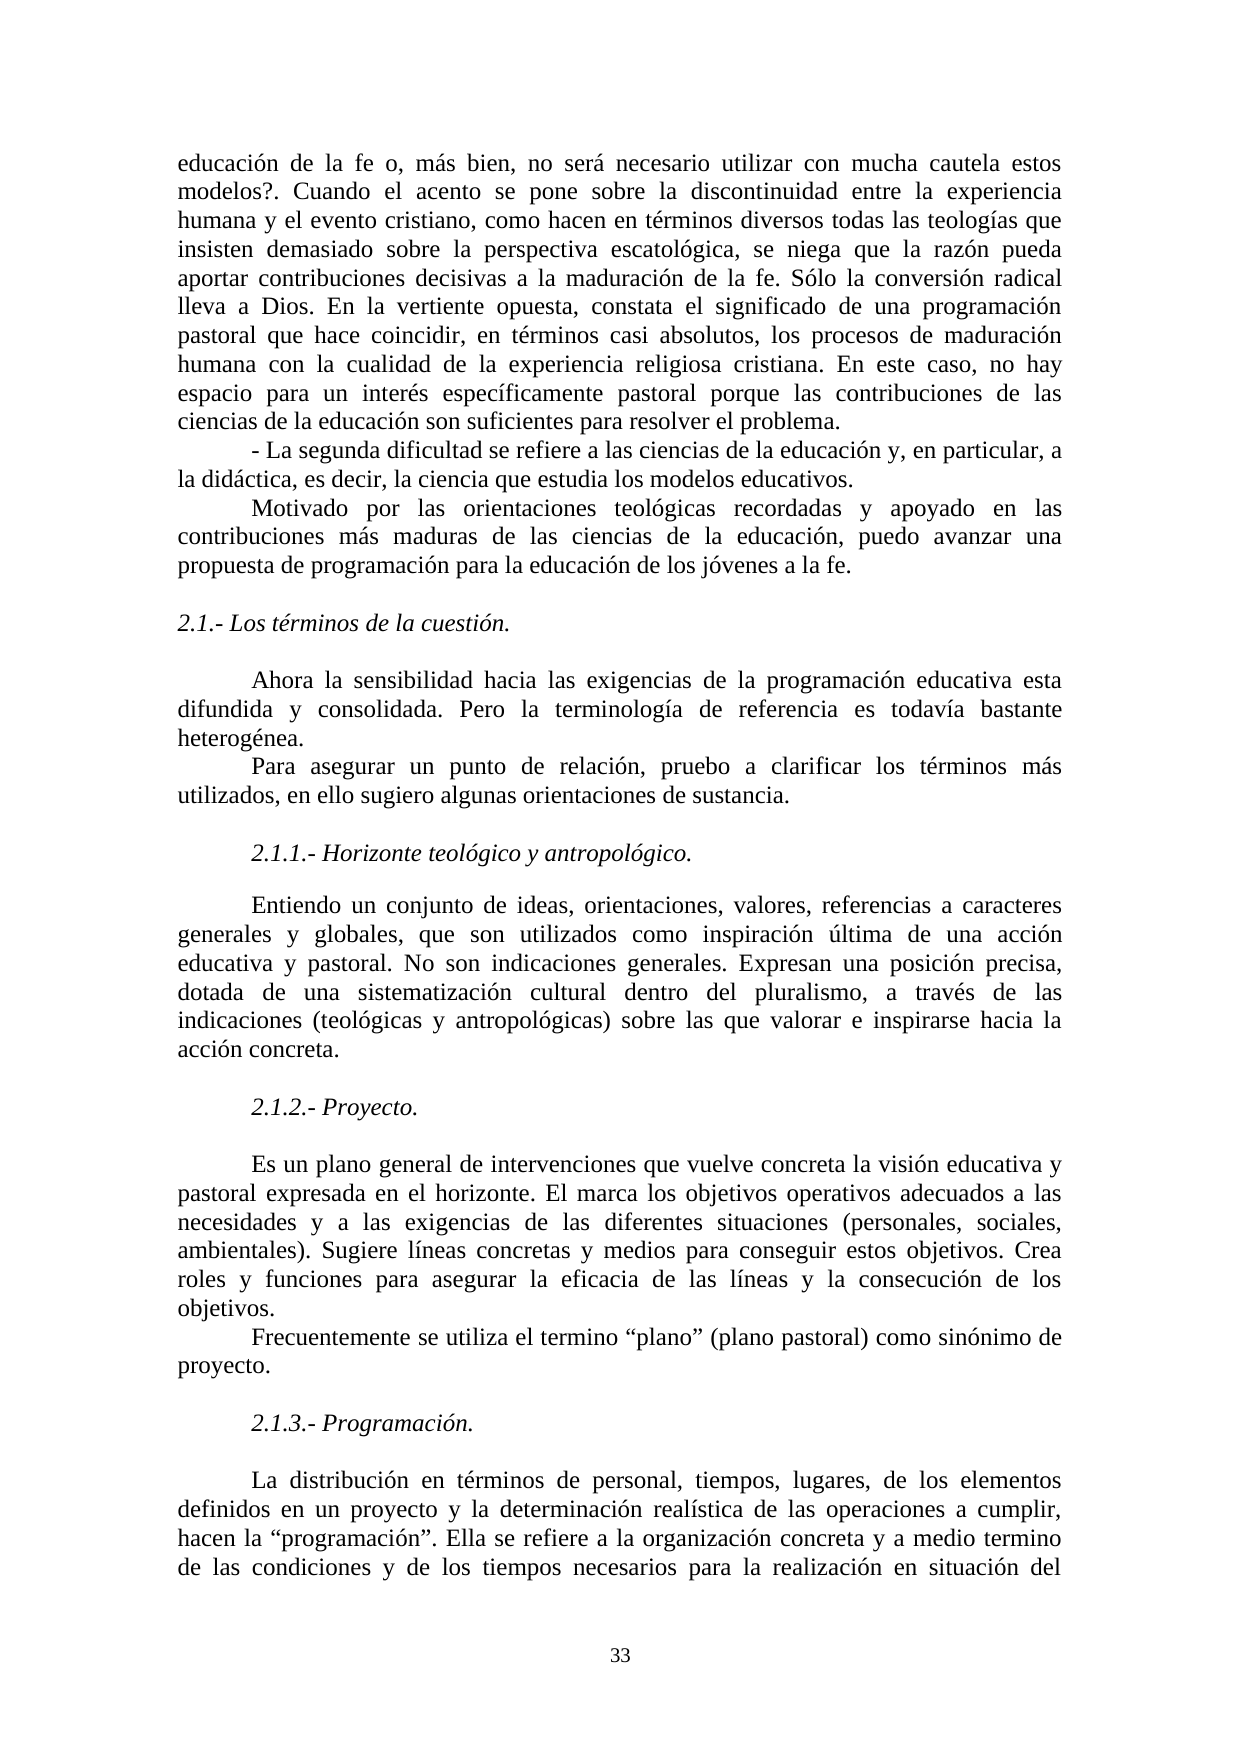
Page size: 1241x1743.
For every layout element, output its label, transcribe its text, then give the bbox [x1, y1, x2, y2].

text Entiendo un conjunto de ideas, orientaciones, valores, referencias a caracteres generales y globales, que son utilizados como inspiración última de una acción educativa y pastoral. No son indicaciones generales. Expresan una posición precisa, dotada de una sistematización cultural dentro del pluralismo, a través de las indicaciones (teológicas y antropológicas) sobre las que valorar e inspirarse hacia la acción concreta. [177, 891, 1063, 1063]
text - La segunda dificultad se refiere a las ciencias de la educación y, en particular, a la didáctica, es decir, la ciencia que estudia los modelos educativos. [177, 435, 1063, 493]
text 2.1.- Los términos de la cuestión. [177, 608, 1063, 636]
text Para asegurar un punto de relación, pruebo a clarificar los términos más utilizados, en ello sugiero algunas orientaciones de sustancia. [177, 751, 1063, 809]
text 2.1.3.- Programación. [177, 1408, 1063, 1437]
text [177, 1466, 1063, 1581]
text 2.1.2.- Proyecto. [177, 1092, 1063, 1121]
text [177, 148, 1063, 435]
text Ahora la sensibilidad hacia las exigencias de la programación educativa esta difundida y consolidada. Pero la terminología de referencia es todavía bastante heterogénea. [177, 665, 1063, 751]
text Frecuentemente se utiliza el termino “plano” (plano pastoral) como sinónimo de proyecto. [177, 1322, 1063, 1379]
text Motivado por las orientaciones teológicas recordadas y apoyado en las contribuciones más maduras de las ciencias de la educación, puedo avanzar una propuesta de programación para la educación de los jóvenes a la fe. [177, 493, 1063, 579]
text 2.1.1.- Horizonte teológico y antropológico. [177, 838, 1063, 866]
text Es un plano general de intervenciones que vuelve concreta la visión educativa y pastoral expresada en el horizonte. El marca los objetivos operativos adecuados a las necesidades y a las exigencias de las diferentes situaciones (personales, sociales, ambientales). Sugiere líneas concretas y medios para conseguir estos objetivos. Crea roles y funciones para asegurar la eficacia de las líneas y la consecución de los objetivos. [177, 1149, 1063, 1322]
